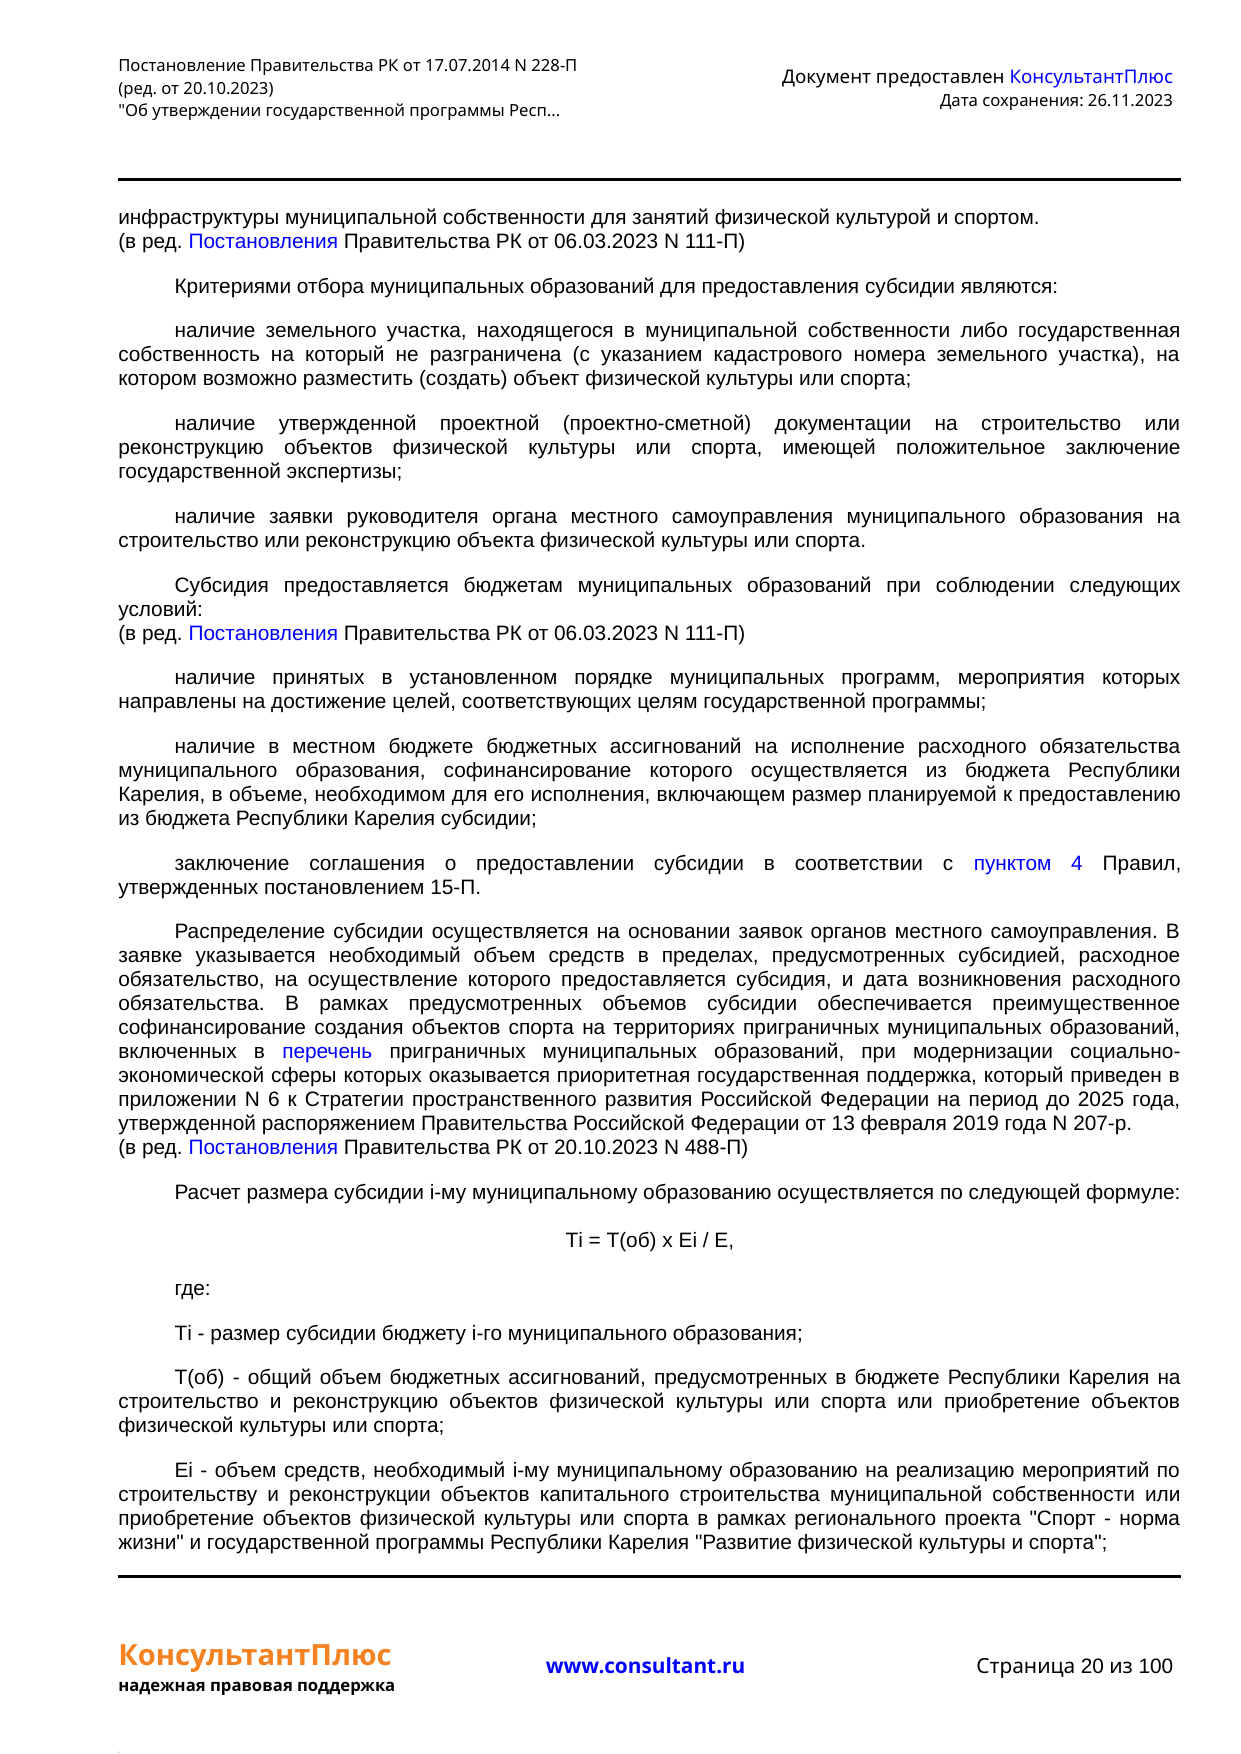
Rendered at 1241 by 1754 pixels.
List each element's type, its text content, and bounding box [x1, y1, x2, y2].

text где: [118, 1276, 1181, 1299]
text Еi - объем средств, необходимый i-му муниципальному образованию на реализацию мероприятий по строительству и реконструкции объектов капитального строительства муниципальной собственности или приобретение объектов физической культуры или спорта в рамках регионального проекта "Спорт - норма жизни" и государственной программы Республики Карелия "Развитие физической культуры и спорта"; [118, 1458, 1181, 1554]
text Тi - размер субсидии бюджету i-го муниципального образования; [118, 1320, 1181, 1344]
text (в ред. Постановления Правительства РК от 06.03.2023 N 111-П) [118, 229, 1181, 253]
text Критериями отбора муниципальных образований для предоставления субсидии являются: [118, 273, 1181, 297]
text Тi = Т(об) x Еi / Е, [118, 1228, 1181, 1252]
text (в ред. Постановления Правительства РК от 20.10.2023 N 488-П) [118, 1135, 1181, 1159]
text заключение соглашения о предоставлении субсидии в соответствии с пунктом 4 Правил, утвержденных постановлением 15-П. [118, 851, 1181, 898]
text наличие утвержденной проектной (проектно-сметной) документации на строительство или реконструкцию объектов физической культуры или спорта, имеющей положительное заключение государственной экспертизы; [118, 411, 1181, 483]
text (в ред. Постановления Правительства РК от 06.03.2023 N 111-П) [118, 620, 1181, 644]
text наличие земельного участка, находящегося в муниципальной собственности либо государственная собственность на который не разграничена (с указанием кадастрового номера земельного участка), на котором возможно разместить (создать) объект физической культуры или спорта; [118, 318, 1181, 390]
text наличие заявки руководителя органа местного самоуправления муниципального образования на строительство или реконструкцию объекта физической культуры или спорта. [118, 504, 1181, 552]
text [118, 205, 1181, 229]
text наличие принятых в установленном порядке муниципальных программ, мероприятия которых направлены на достижение целей, соответствующих целям государственной программы; [118, 665, 1181, 713]
text Т(об) - общий объем бюджетных ассигнований, предусмотренных в бюджете Республики Карелия на строительство и реконструкцию объектов физической культуры или спорта или приобретение объектов физической культуры или спорта; [118, 1365, 1181, 1437]
text Распределение субсидии осуществляется на основании заявок органов местного самоуправления. В заявке указывается необходимый объем средств в пределах, предусмотренных субсидией, расходное обязательство, на осуществление которого предоставляется субсидия, и дата возникновения расходного обязательства. В рамках предусмотренных объемов субсидии обеспечивается преимущественное софинансирование создания объектов спорта на территориях приграничных муниципальных образований, включенных в перечень приграничных муниципальных образований, при модернизации социально-экономической сферы которых оказывается приоритетная государственная поддержка, который приведен в приложении N 6 к Стратегии пространственного развития Российской Федерации на период до 2025 года, утвержденной распоряжением Правительства Российской Федерации от 13 февраля 2019 года N 207-р. [118, 919, 1181, 1135]
text Расчет размера субсидии i-му муниципальному образованию осуществляется по следующей формуле: [118, 1180, 1181, 1204]
text наличие в местном бюджете бюджетных ассигнований на исполнение расходного обязательства муниципального образования, софинансирование которого осуществляется из бюджета Республики Карелия, в объеме, необходимом для его исполнения, включающем размер планируемой к предоставлению из бюджета Республики Карелия субсидии; [118, 734, 1181, 830]
text Субсидия предоставляется бюджетам муниципальных образований при соблюдении следующих условий: [118, 572, 1181, 620]
